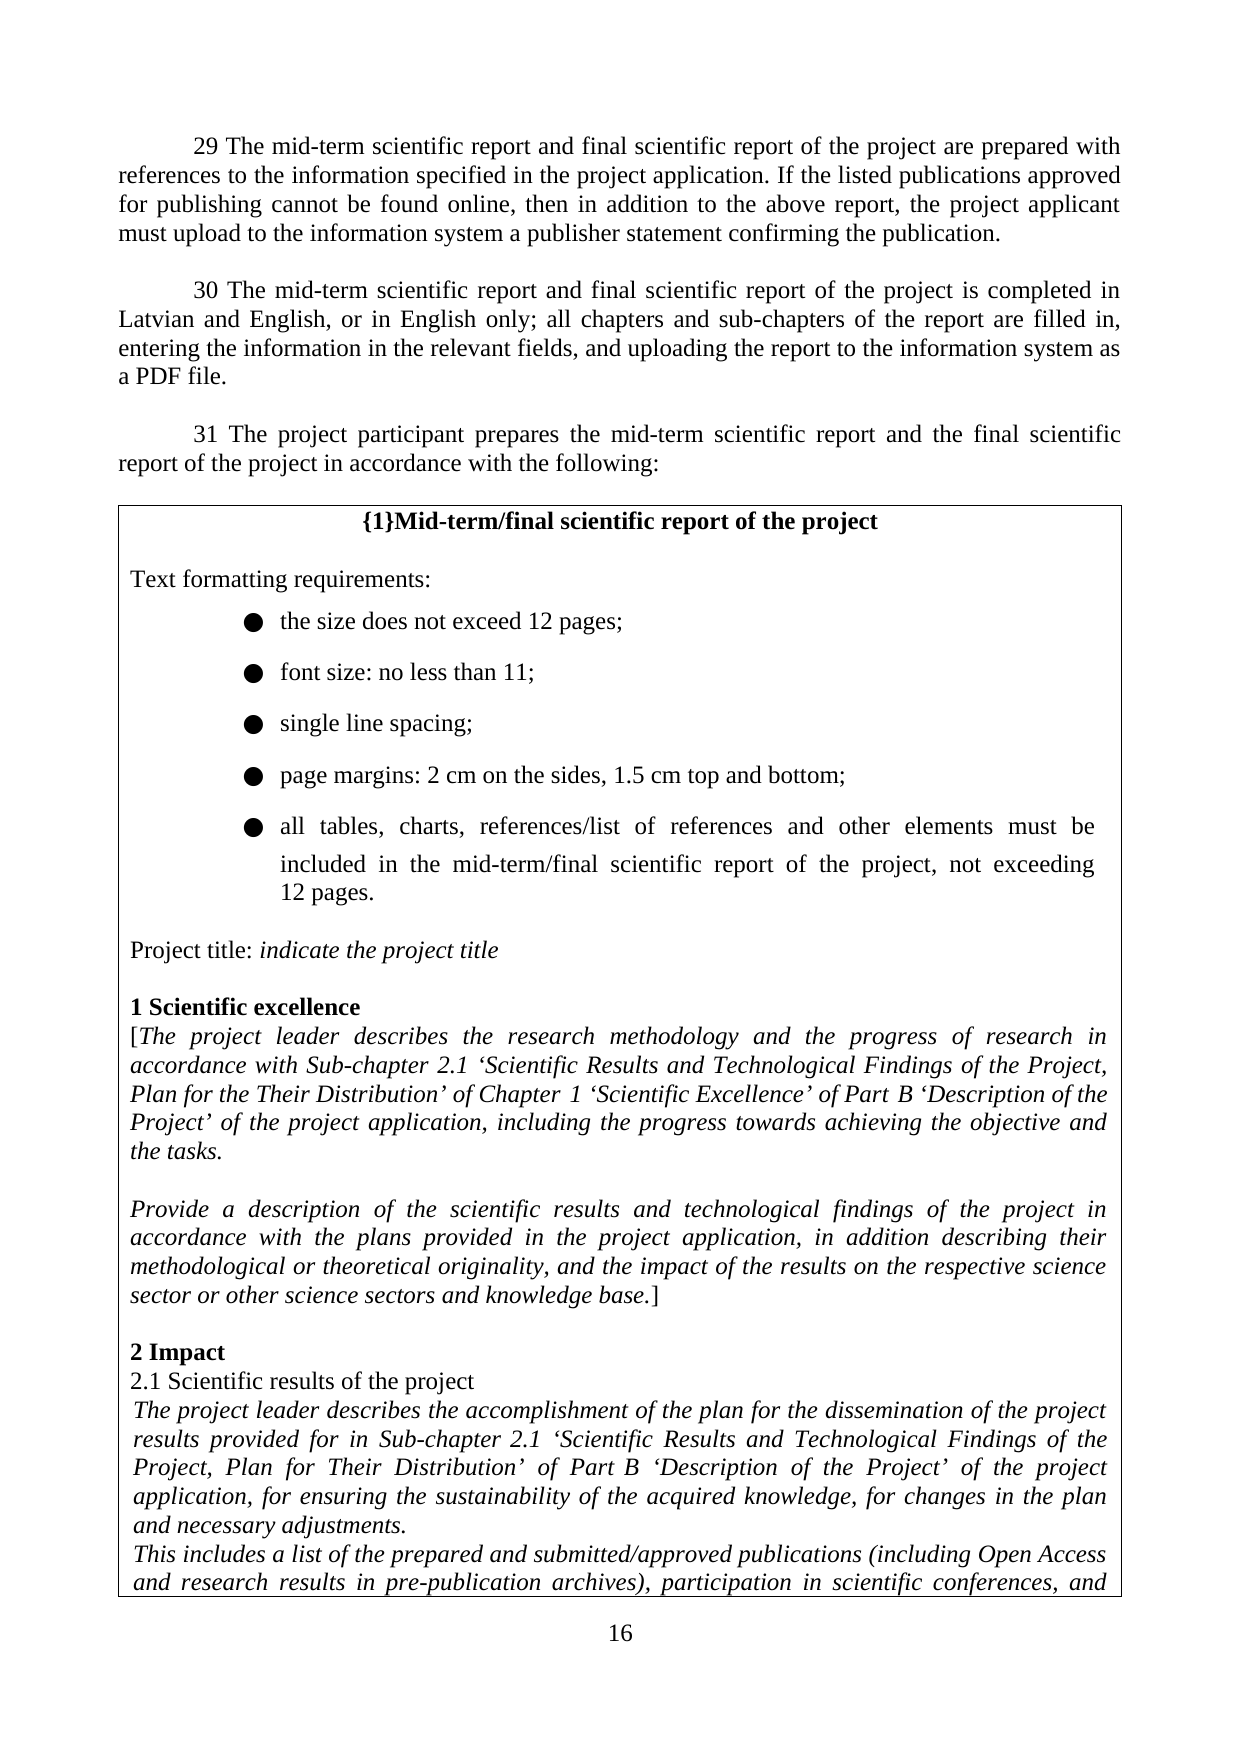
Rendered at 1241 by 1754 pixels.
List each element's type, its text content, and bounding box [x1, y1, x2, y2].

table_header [119, 506, 1121, 1596]
text 31 The project participant prepares the mid-term scientific report and the final scientific report of the project in accordance with the following: [118, 419, 1122, 476]
text 29 The mid-term scientific report and final scientific report of the project are prepared with references to the information specified in the project application. If the listed publications approved for publishing cannot be found online, then in addition to the above report, the project applicant must upload to the information system a publisher statement confirming the publication. [118, 131, 1122, 246]
text 30 The mid-term scientific report and final scientific report of the project is completed in Latvian and English, or in English only; all chapters and sub-chapters of the report are filled in, entering the information in the relevant fields, and uploading the report to the information system as a PDF file. [118, 275, 1122, 390]
